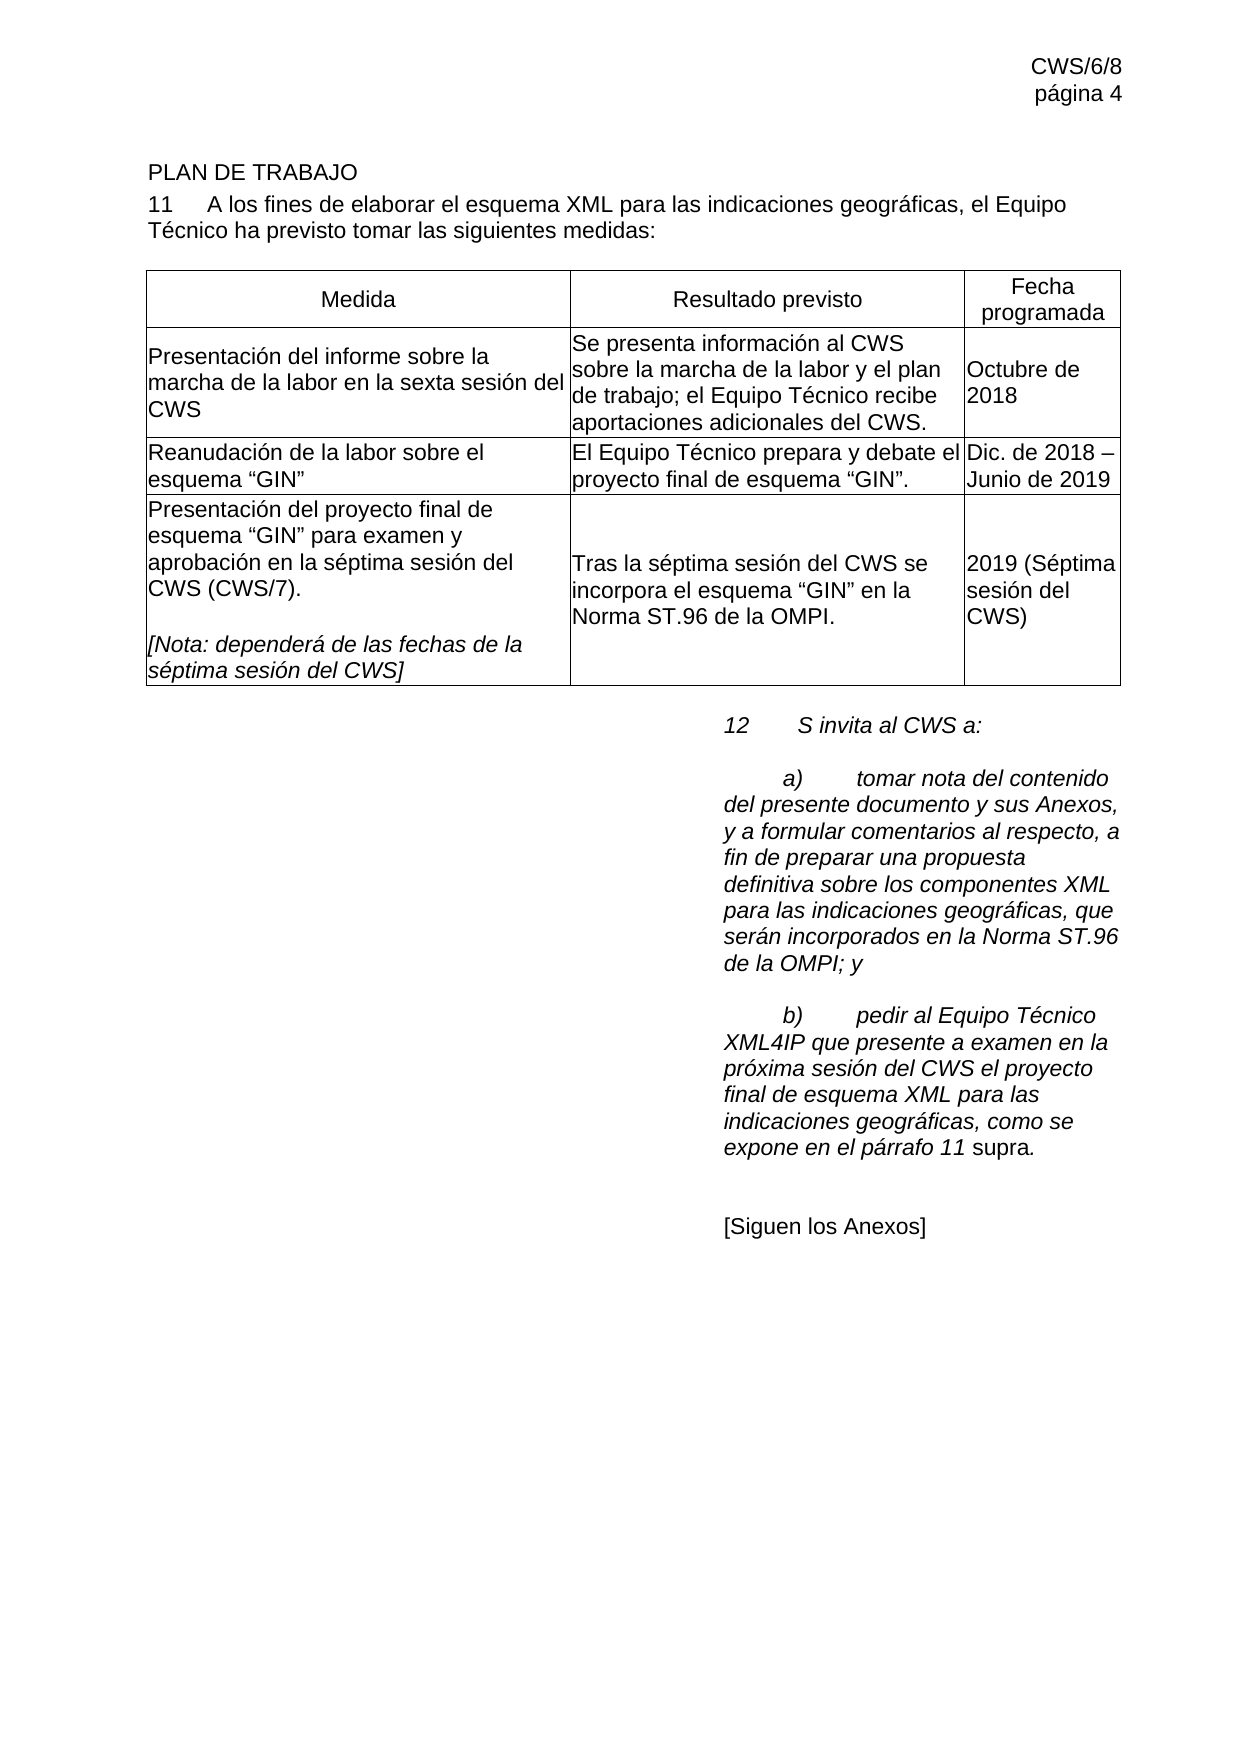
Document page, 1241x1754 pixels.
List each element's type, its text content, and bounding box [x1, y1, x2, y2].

table_cell Dic. de 2018 – Junio de 2019 [965, 438, 1120, 493]
text A los fines de elaborar el esquema XML para las indicaciones geográficas, el Equipo Técnico ha previsto tomar las siguientes medidas: [148, 191, 1122, 244]
table_cell Octubre de 2018 [965, 328, 1120, 437]
text [Siguen los Anexos] [724, 1213, 1122, 1239]
table_cell Presentación del proyecto final de esquema “GIN” para examen y aprobación en la séptima sesión del CWS (CWS/7). [Nota: dependerá de las fechas de la séptima sesión del CWS] [147, 495, 570, 685]
table_cell Se presenta información al CWS sobre la marcha de la labor y el plan de trabajo; el Equipo Técnico recibe aportaciones adicionales del CWS. [571, 328, 964, 437]
table_cell Tras la séptima sesión del CWS se incorpora el esquema “GIN” en la Norma ST.96 de la OMPI. [571, 495, 964, 685]
text S invita al CWS a: [664, 712, 1122, 739]
text a) tomar nota del contenido del presente documento y sus Anexos, y a formular comentarios al respecto, a fin de preparar una propuesta definitiva sobre los componentes XML para las indicaciones geográficas, que serán incorporados en la Norma ST.96 de la OMPI; y [724, 765, 1122, 976]
table_header Resultado previsto [571, 271, 964, 327]
table_cell 2019 (Séptima sesión del CWS) [965, 495, 1120, 685]
table_header Fecha programada [965, 271, 1120, 327]
table_cell El Equipo Técnico prepara y debate el proyecto final de esquema “GIN”. [571, 438, 964, 493]
table_header Medida [147, 271, 570, 327]
table_cell Presentación del informe sobre la marcha de la labor en la sexta sesión del CWS [147, 328, 570, 437]
table_cell Reanudación de la labor sobre el esquema “GIN” [147, 438, 570, 493]
subtitle PLAN DE TRABAJO [148, 158, 1122, 185]
text b) pedir al Equipo Técnico XML4IP que presente a examen en la próxima sesión del CWS el proyecto final de esquema XML para las indicaciones geográficas, como se expone en el párrafo 11 supra. [723, 1002, 1122, 1160]
